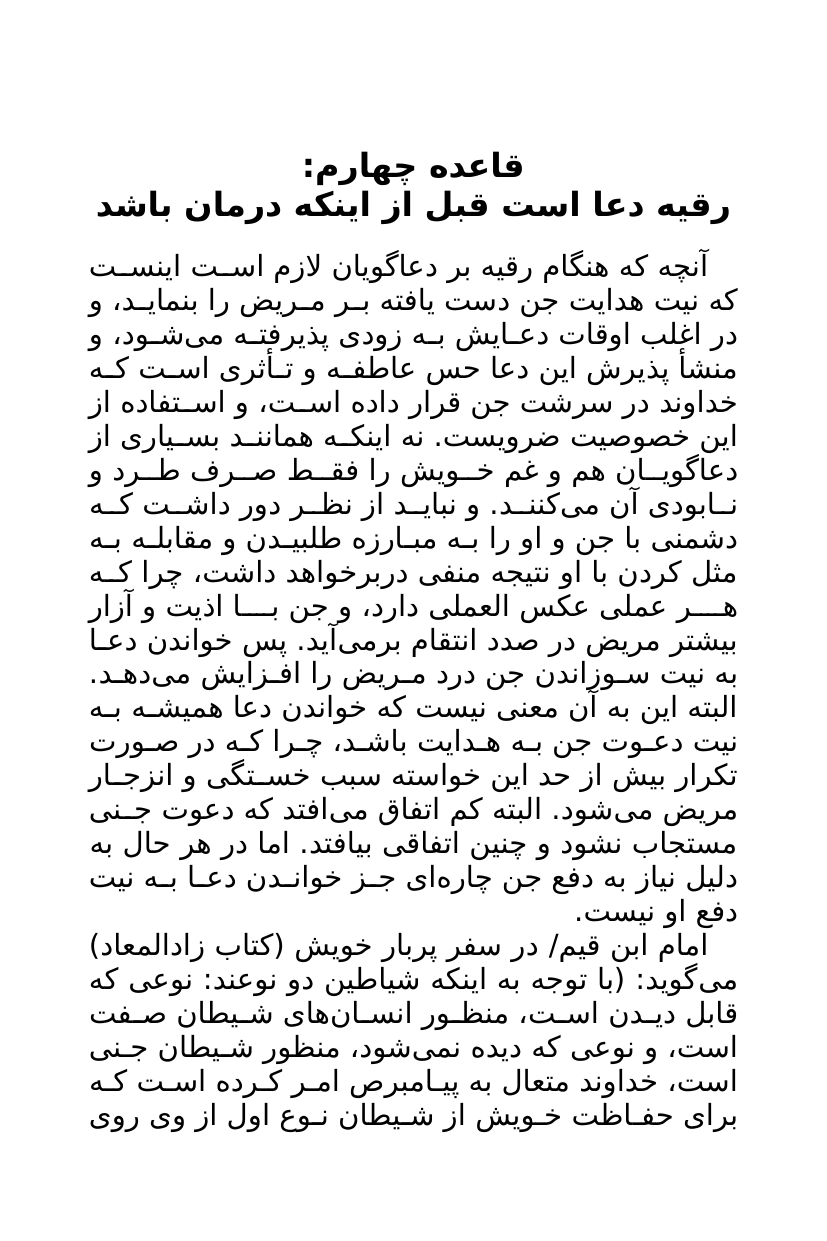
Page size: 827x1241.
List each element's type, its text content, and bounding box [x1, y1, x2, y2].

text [89, 928, 738, 1132]
text قاعده چهارم: رقيه دعا است قبل از اينکه درمان باشد [89, 147, 738, 224]
text آنچه که هنگام رقیه بر دعاگویان لازم است اینست که نیت هدایت جن دست یافته بر مریض را بنماید، و در اغلب اوقات دعایش به زودی پذیرفته می‌شود، و منشأ پذیرش این دعا حس عاطفه و تأثری است که خداوند در سرشت جن قرار داده است، و استفاده از این خصوصیت ضرویست. نه اینکه همانند بسیاری از دعاگویان هم و غم خویش را فقط صرف طرد و نابودی آن می‌کنند. و نباید از نظر دور داشت که دشمنی با جن و او را به مبارزه طلبیدن و مقابله به مثل کردن با او نتیجه منفی دربرخواهد داشت، چرا که هر عملی عکس العملی دارد، و جن با اذیت و آزار بیشتر مریض در صدد انتقام برمی‌آید. پس خواندن دعا به نیت سوزاندن جن درد مریض را افزایش می‌دهد. البته این به آن معنی نیست که خواندن دعا همیشه به نیت دعوت جن به هدایت باشد، چرا که در صورت تکرار بیش از حد این خواسته سبب خستگی و انزجار مریض می‌شود. البته کم اتفاق می‌افتد که دعوت جنی مستجاب نشود و چنین اتفاقی بیافتد. اما در هر حال به دلیل نیاز به دفع جن چاره‌ای جز خواندن دعا به نیت دفع او نیست. [89, 249, 738, 928]
